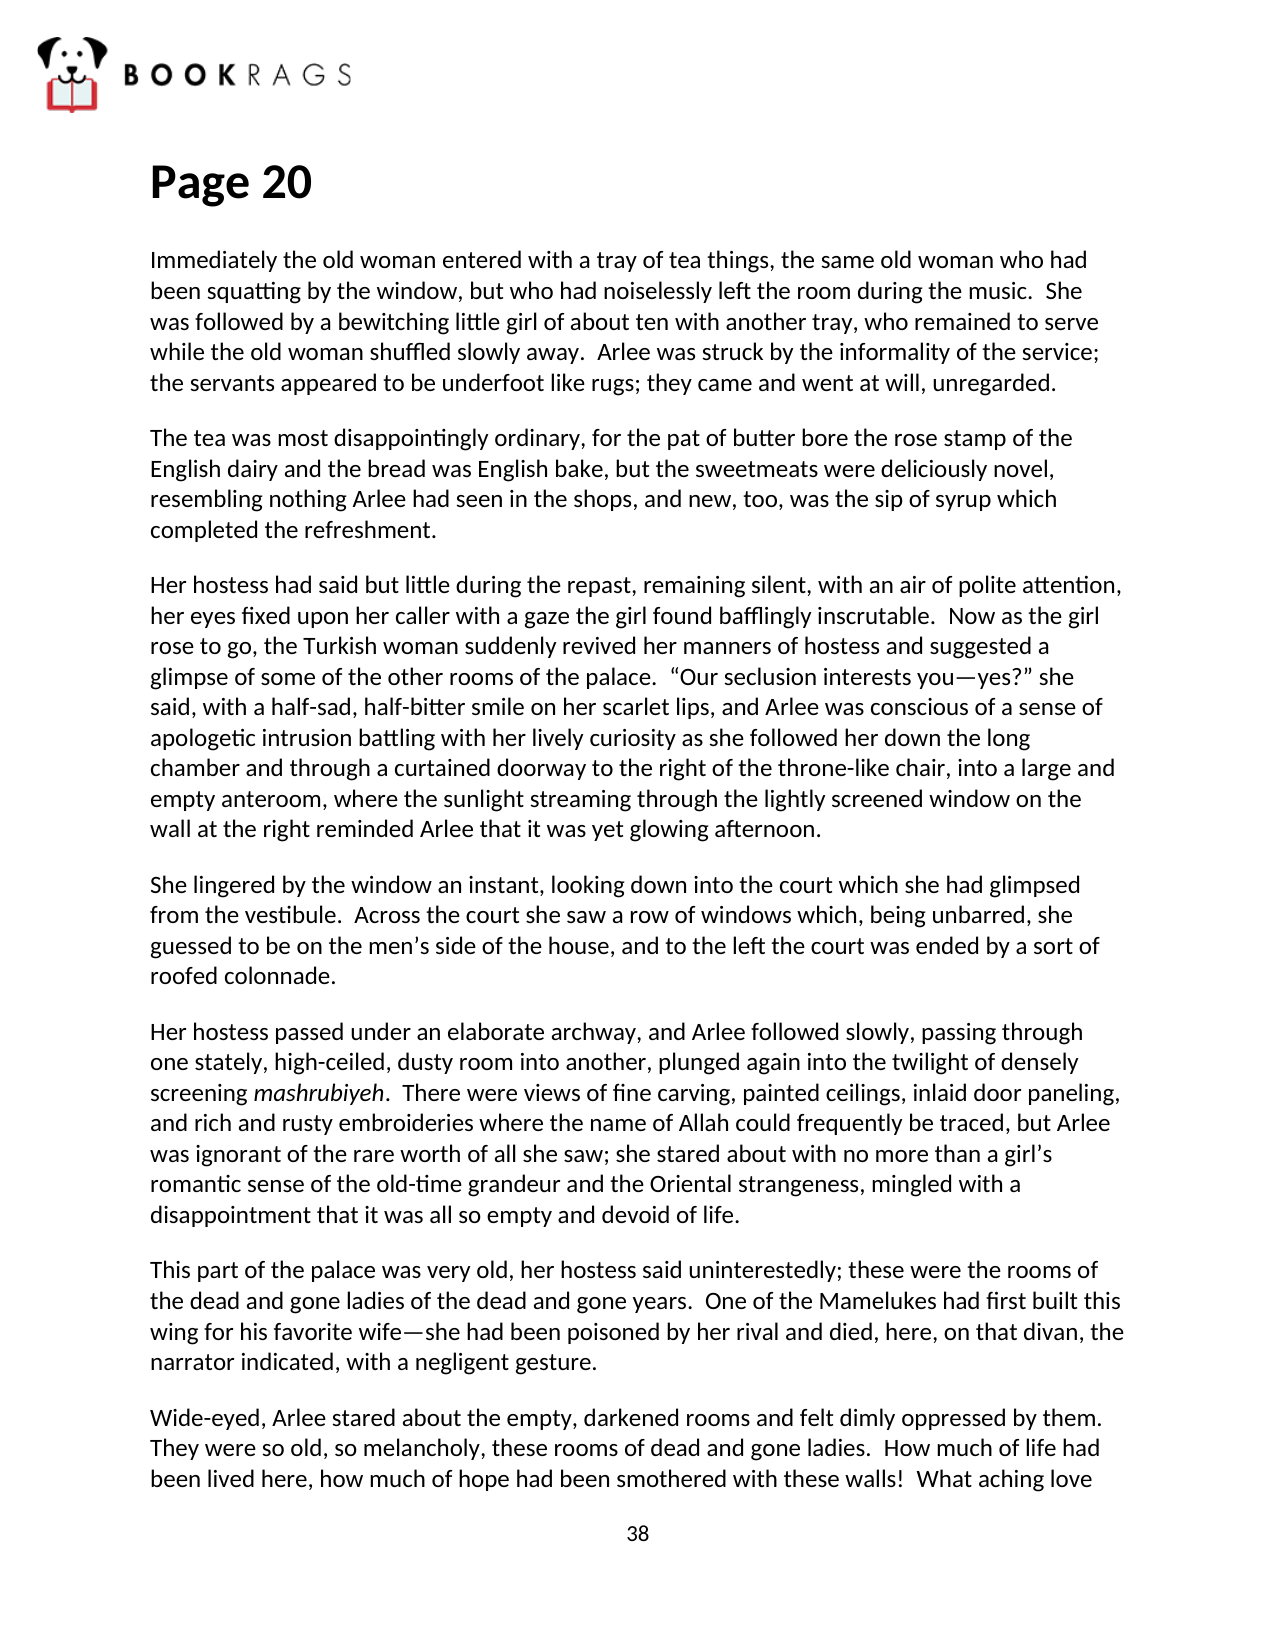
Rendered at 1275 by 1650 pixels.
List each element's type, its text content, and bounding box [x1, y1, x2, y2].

text The tea was most disappointingly ordinary, for the pat of butter bore the rose stamp of the English dairy and the bread was English bake, but the sweetmeats were deliciously novel, resembling nothing Arlee had seen in the shops, and new, too, was the sip of syrup which completed the refreshment. [150, 422, 1125, 544]
picture [37, 37, 351, 113]
text Her hostess had said but little during the repast, remaining silent, with an air of polite attention, her eyes fixed upon her caller with a gaze the girl found bafflingly inscrutable. Now as the girl rose to go, the Turkish woman suddenly revived her manners of hostess and suggested a glimpse of some of the other rooms of the palace. “Our seclusion interests you—­yes?” she said, with a half-sad, half-bitter smile on her scarlet lips, and Arlee was conscious of a sense of apologetic intrusion battling with her lively curiosity as she followed her down the long chamber and through a curtained doorway to the right of the throne-like chair, into a large and empty anteroom, where the sunlight streaming through the lightly screened window on the wall at the right reminded Arlee that it was yet glowing afternoon. [150, 569, 1125, 844]
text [150, 1402, 1125, 1493]
text She lingered by the window an instant, looking down into the court which she had glimpsed from the vestibule. Across the court she saw a row of windows which, being unbarred, she guessed to be on the men’s side of the house, and to the left the court was ended by a sort of roofed colonnade. [150, 869, 1125, 991]
text Page 20 [150, 150, 1125, 211]
text This part of the palace was very old, her hostess said uninterestedly; these were the rooms of the dead and gone ladies of the dead and gone years. One of the Mamelukes had first built this wing for his favorite wife—­she had been poisoned by her rival and died, here, on that divan, the narrator indicated, with a negligent gesture. [150, 1255, 1125, 1377]
text Her hostess passed under an elaborate archway, and Arlee followed slowly, passing through one stately, high-ceiled, dusty room into another, plunged again into the twilight of densely screening mashrubiyeh. There were views of fine carving, painted ceilings, inlaid door paneling, and rich and rusty embroideries where the name of Allah could frequently be traced, but Arlee was ignorant of the rare worth of all she saw; she stared about with no more than a girl’s romantic sense of the old-time grandeur and the Oriental strangeness, mingled with a disappointment that it was all so empty and devoid of life. [150, 1016, 1125, 1230]
text Immediately the old woman entered with a tray of tea things, the same old woman who had been squatting by the window, but who had noiselessly left the room during the music. She was followed by a bewitching little girl of about ten with another tray, who remained to serve while the old woman shuffled slowly away. Arlee was struck by the informality of the service; the servants appeared to be underfoot like rugs; they came and went at will, unregarded. [150, 244, 1125, 397]
